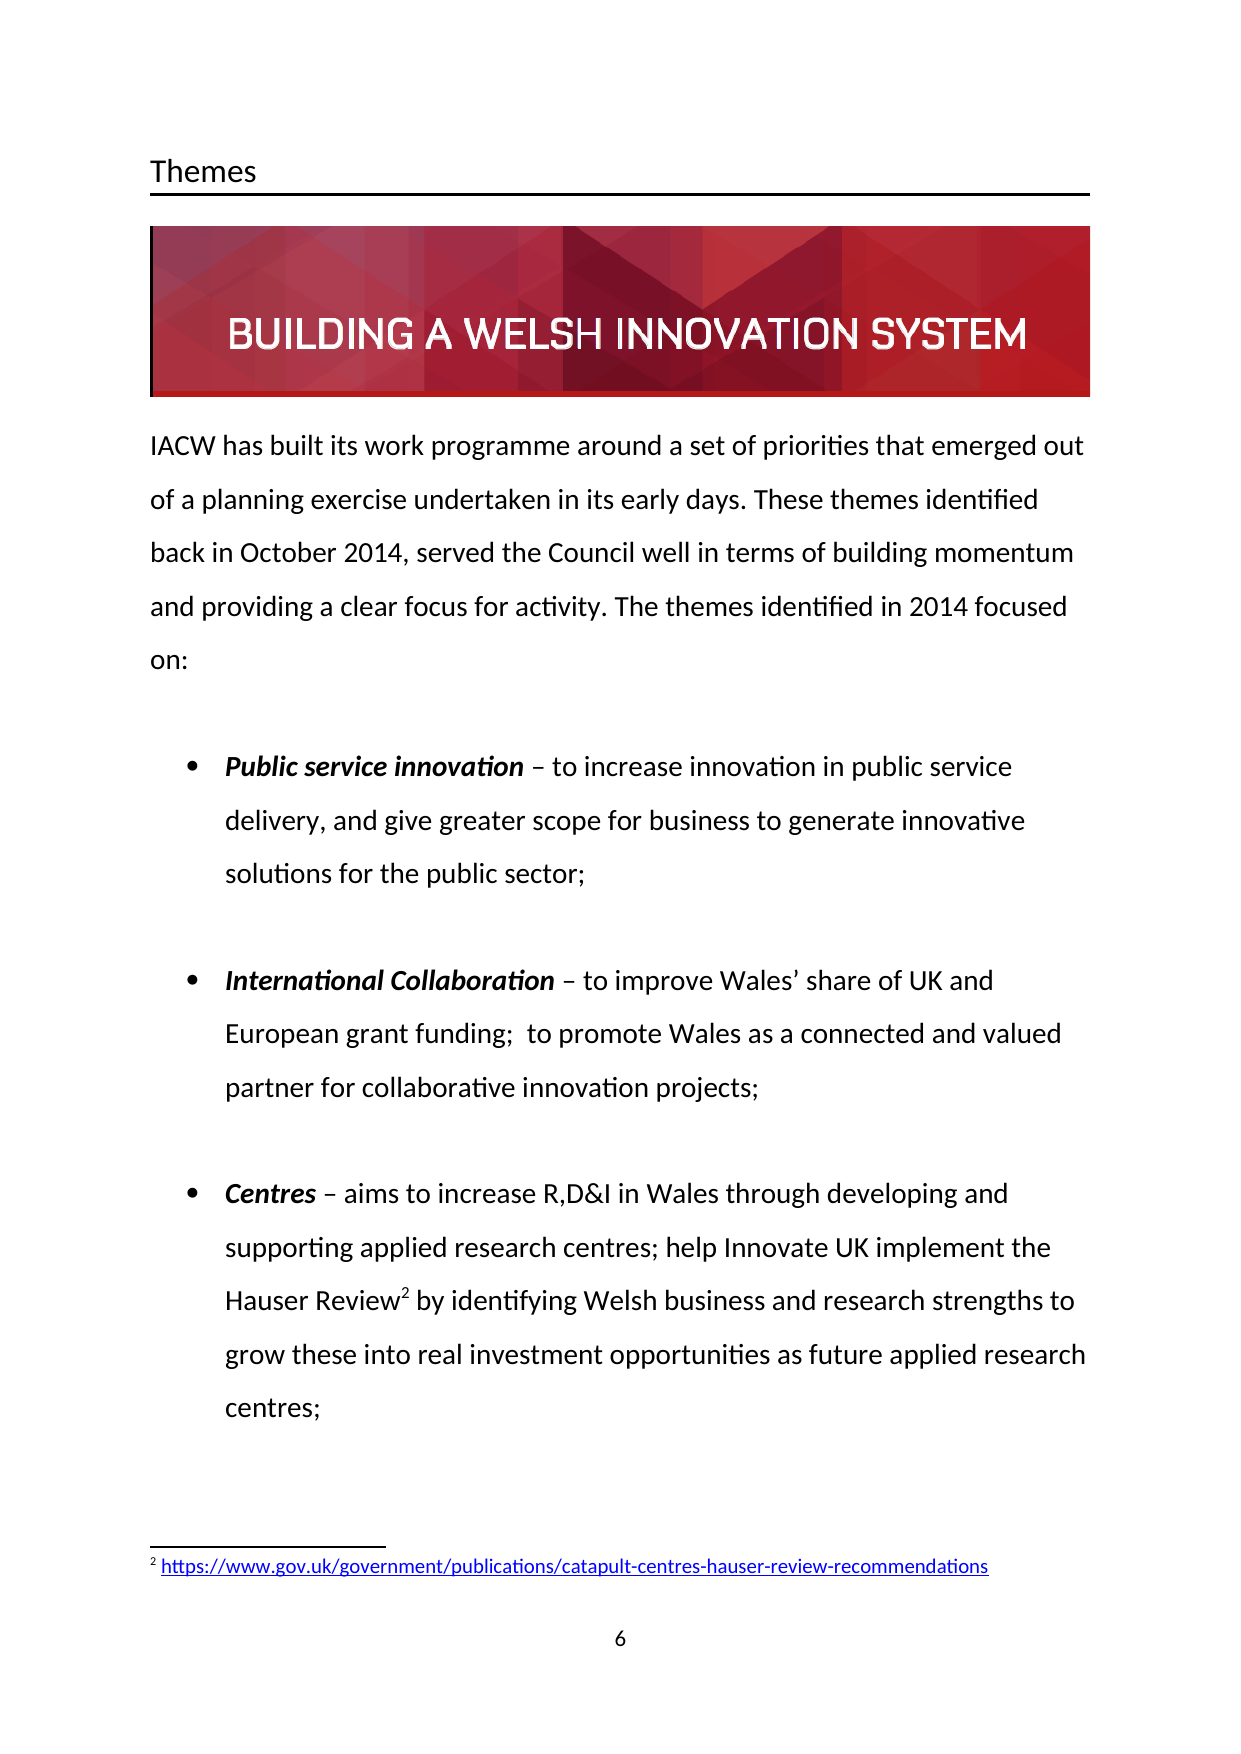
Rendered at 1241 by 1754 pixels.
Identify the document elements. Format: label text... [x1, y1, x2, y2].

list International Collaboration – to improve Wales’ share of UK and European grant funding; to promote Wales as a connected and valued partner for collaborative innovation projects; [187, 962, 1090, 1104]
list Public service innovation – to increase innovation in public service delivery, and give greater scope for business to generate innovative solutions for the public sector; [187, 748, 1090, 891]
text Themes [150, 150, 1090, 193]
text IACW has built its work programme around a set of priorities that emerged out of a planning exercise undertaken in its early days. These themes identified back in October 2014, served the Council well in terms of building momentum and providing a clear focus for activity. The themes identified in 2014 focused on: [150, 427, 1090, 677]
list Centres – aims to increase R,D&I in Wales through developing and supporting applied research centres; help Innovate UK implement the Hauser Review by identifying Welsh business and research strengths to grow these into real investment opportunities as future applied research centres; [187, 1176, 1090, 1425]
